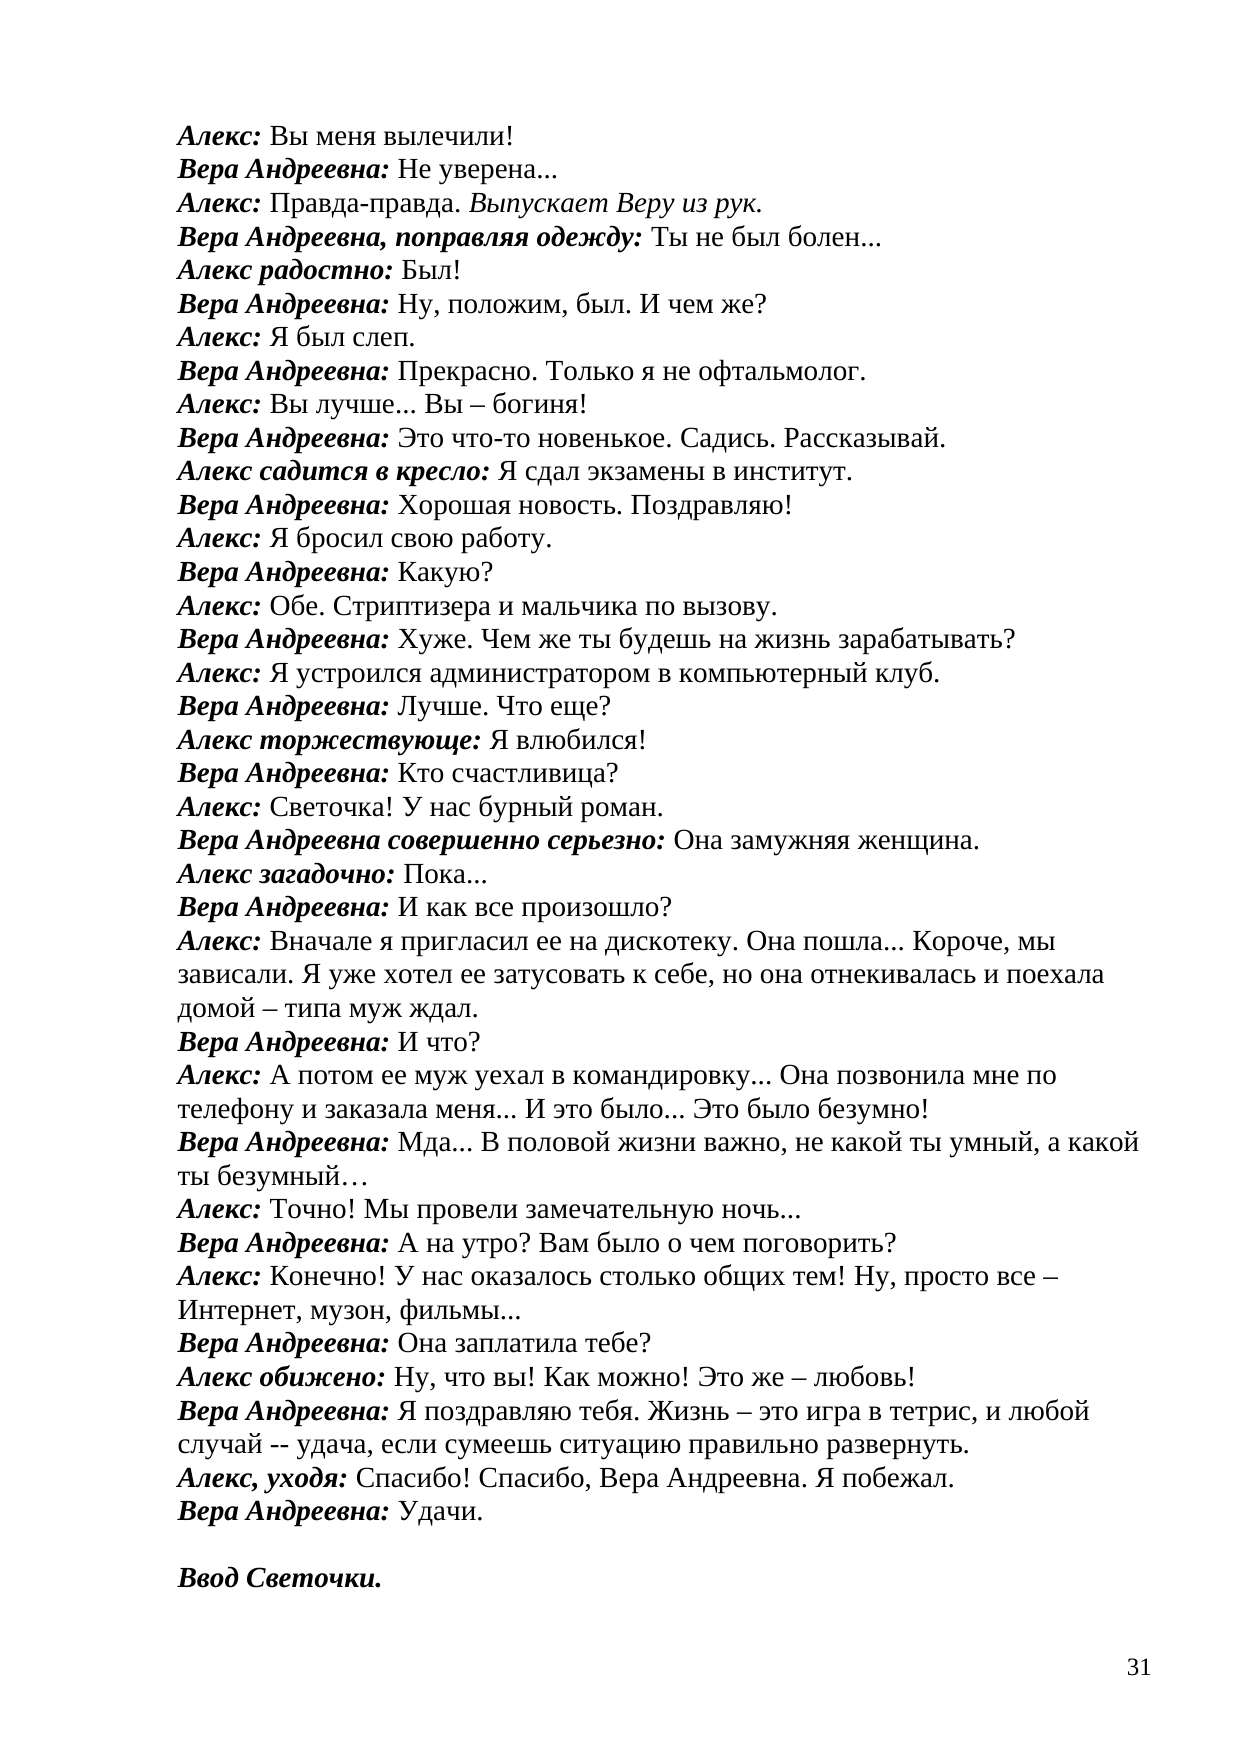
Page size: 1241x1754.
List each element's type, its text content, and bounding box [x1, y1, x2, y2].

text Алекс обижено: Ну, что вы! Как можно! Это же – любовь! [177, 1359, 1152, 1393]
text Алекс: Я бросил свою работу. [177, 521, 1152, 554]
text Вера Андреевна совершенно серьезно: Она замужняя женщина. [177, 822, 1152, 856]
text Вера Андреевна: И что? [177, 1024, 1152, 1057]
text Вера Андреевна: Не уверена... [177, 152, 1152, 185]
text Вера Андреевна: Лучше. Что еще? [177, 688, 1152, 722]
text Вера Андреевна, поправляя одежду: Ты не был болен... [177, 219, 1152, 252]
text Вера Андреевна: Ну, положим, был. И чем же? [177, 286, 1152, 319]
text Алекс: Конечно! У нас оказалось столько общих тем! Ну, просто все – Интернет, музон, фильмы... [177, 1258, 1152, 1326]
text Вера Андреевна: Хорошая новость. Поздравляю! [177, 487, 1152, 521]
text Алекс: Правда-правда. Выпускает Веру из рук. [177, 185, 1152, 219]
text Алекс загадочно: Пока... [177, 856, 1152, 889]
text Вера Андреевна: Мда... В половой жизни важно, не какой ты умный, а какой ты безумный… [177, 1124, 1152, 1191]
text Вера Андреевна: Я поздравляю тебя. Жизнь – это игра в тетрис, и любой случай -- удача, если сумеешь ситуацию правильно развернуть. [177, 1393, 1152, 1460]
text Алекс: Точно! Мы провели замечательную ночь... [177, 1191, 1152, 1225]
text Вера Андреевна: Какую? [177, 554, 1152, 588]
text Вера Андреевна: Это что-то новенькое. Садись. Рассказывай. [177, 420, 1152, 453]
text Алекс: Светочка! У нас бурный роман. [177, 789, 1152, 822]
text Алекс радостно: Был! [177, 252, 1152, 286]
text Вера Андреевна: Кто счастливица? [177, 755, 1152, 789]
text Алекс: Я был слеп. [177, 319, 1152, 353]
text Алекс, уходя: Спасибо! Спасибо, Вера Андреевна. Я побежал. [177, 1460, 1152, 1493]
text Алекс торжествующе: Я влюбился! [177, 722, 1152, 755]
text Алекс: А потом ее муж уехал в командировку... Она позвонила мне по телефону и заказала меня... И это было... Это было безумно! [177, 1057, 1152, 1124]
text Вера Андреевна: Прекрасно. Только я не офтальмолог. [177, 353, 1152, 386]
text Алекс садится в кресло: Я сдал экзамены в институт. [177, 453, 1152, 487]
text Вера Андреевна: Хуже. Чем же ты будешь на жизнь зарабатывать? [177, 621, 1152, 655]
text Вера Андреевна: Удачи. [177, 1493, 1152, 1527]
text Вера Андреевна: Она заплатила тебе? [177, 1326, 1152, 1359]
text Алекс: Обе. Стриптизера и мальчика по вызову. [177, 588, 1152, 621]
text Вера Андреевна: А на утро? Вам было о чем поговорить? [177, 1225, 1152, 1258]
text Алекс: Я устроился администратором в компьютерный клуб. [177, 655, 1152, 688]
text Алекс: Вначале я пригласил ее на дискотеку. Она пошла... Короче, мы зависали. Я уже хотел ее затусовать к себе, но она отнекивалась и поехала домой – типа муж ждал. [177, 923, 1152, 1024]
text Алекс: Вы меня вылечили! [177, 118, 1152, 152]
text Ввод Светочки. [177, 1560, 1152, 1594]
text Алекс: Вы лучше... Вы – богиня! [177, 386, 1152, 420]
text Вера Андреевна: И как все произошло? [177, 889, 1152, 923]
